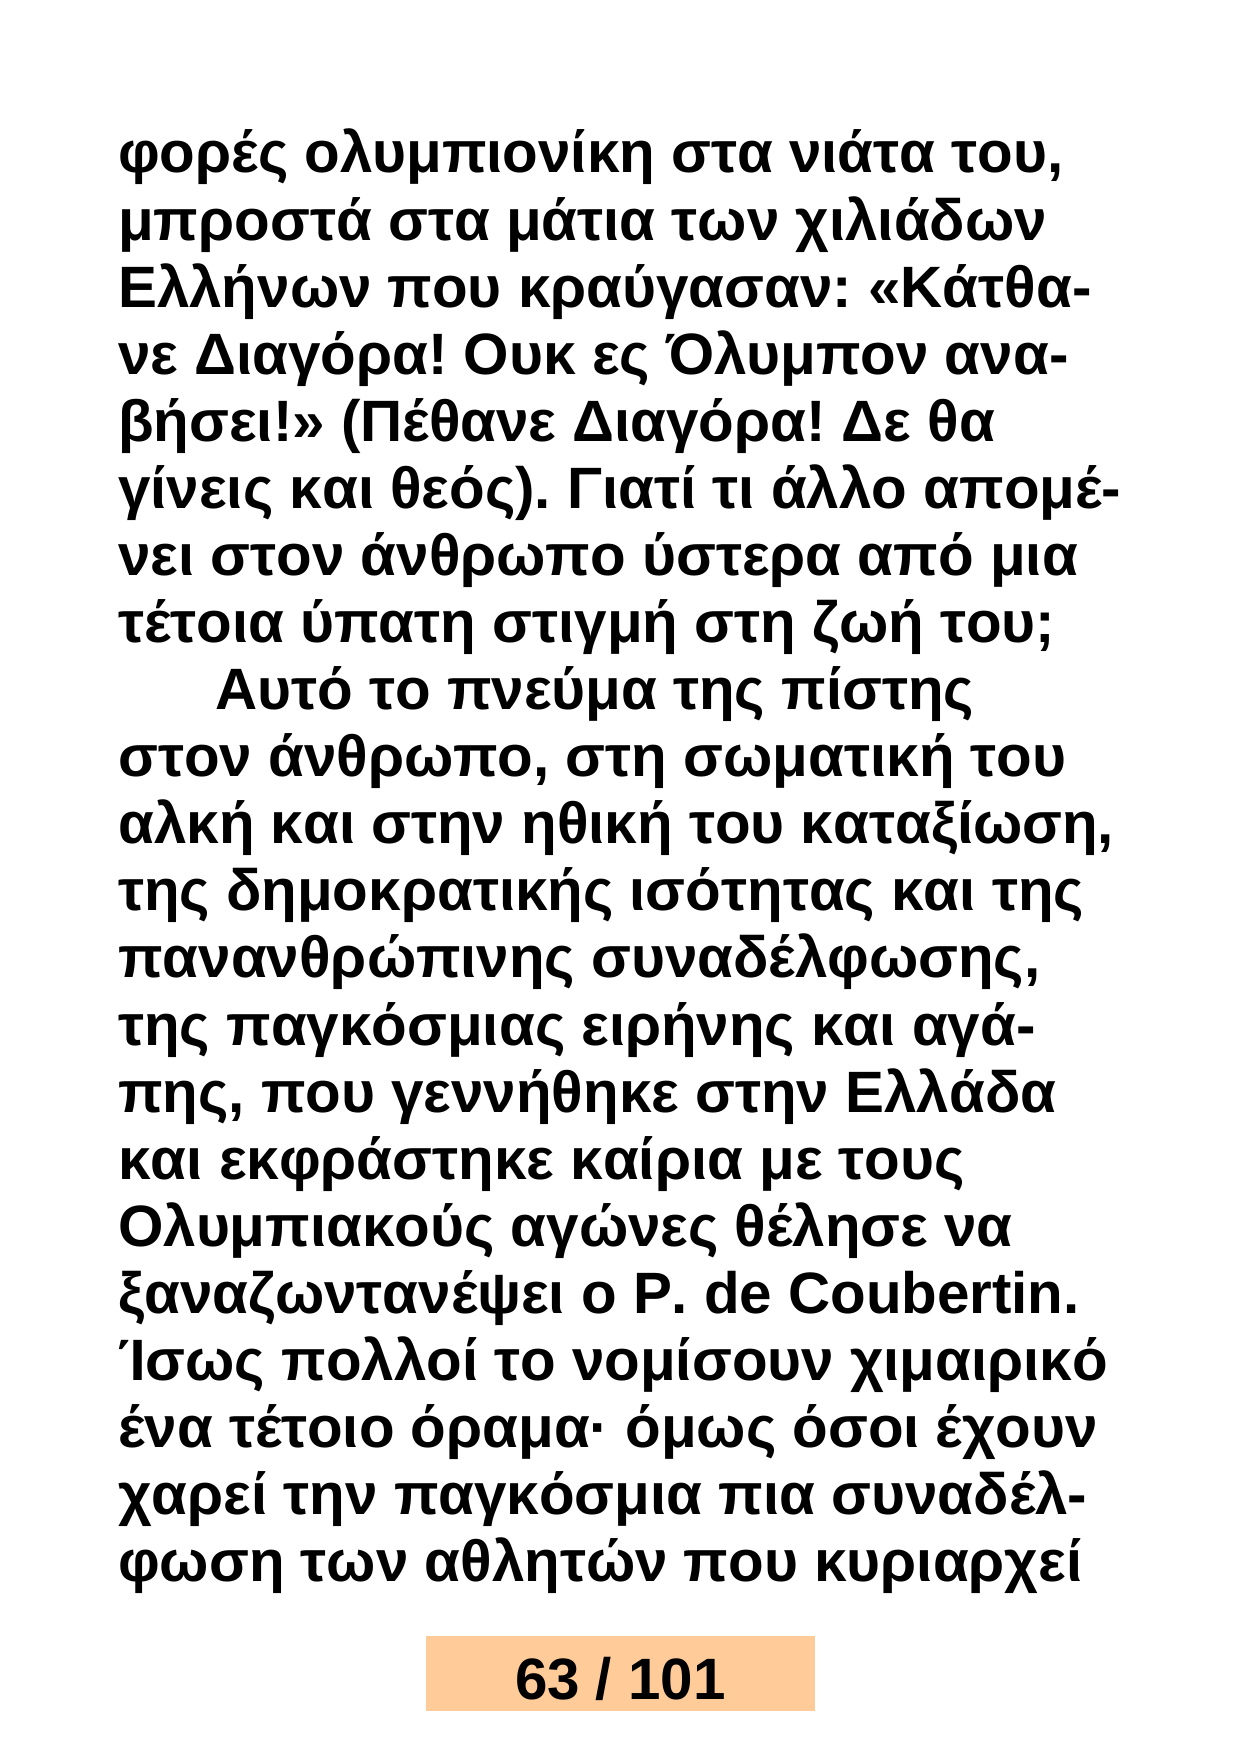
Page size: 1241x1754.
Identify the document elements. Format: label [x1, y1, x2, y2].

text [118, 655, 1122, 1594]
text [118, 118, 1122, 655]
